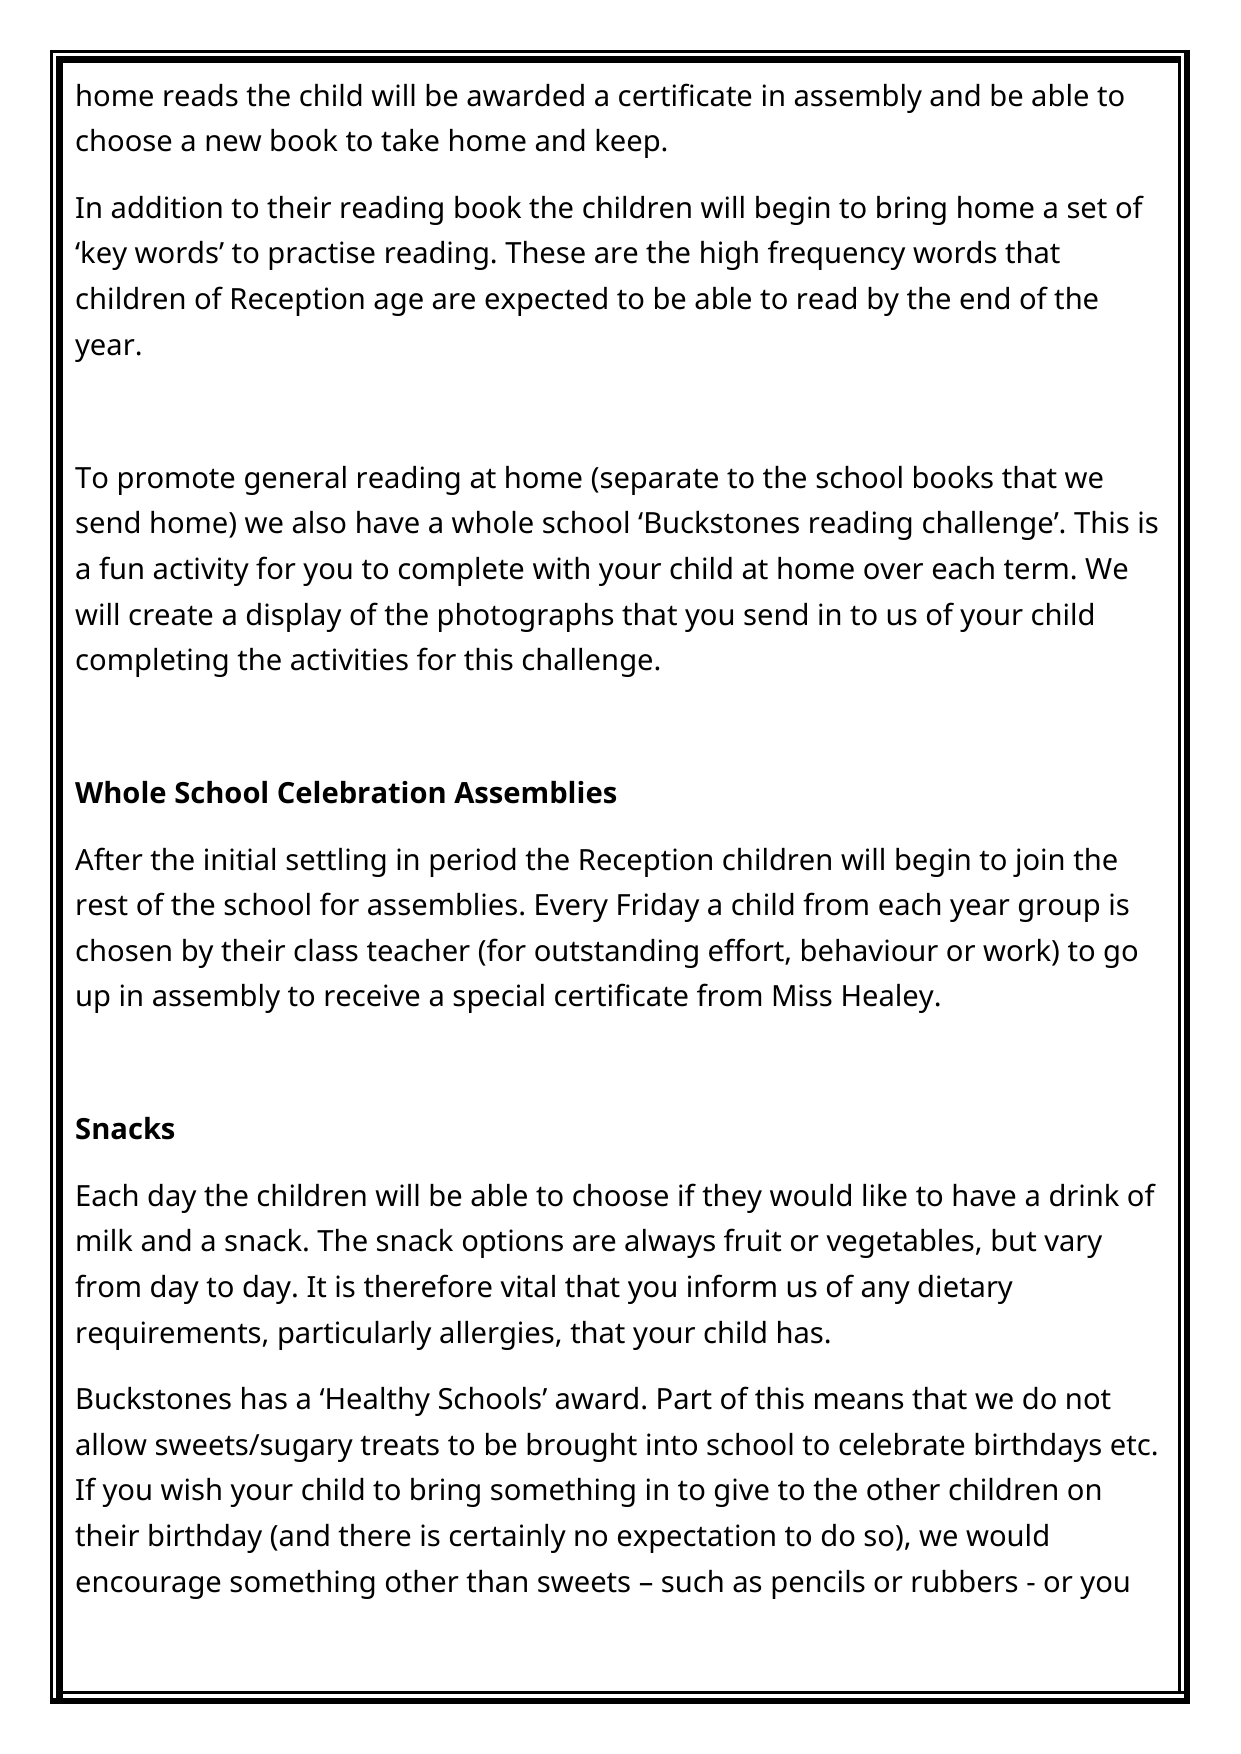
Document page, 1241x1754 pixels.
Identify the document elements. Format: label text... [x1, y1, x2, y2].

text Each day the children will be able to choose if they would like to have a drink of milk and a snack. The snack options are always fruit or vegetables, but vary from day to day. It is therefore vital that you inform us of any dietary requirements, particularly allergies, that your child has. [75, 1175, 1165, 1352]
text Whole School Celebration Assemblies [75, 772, 1165, 812]
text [75, 1378, 1165, 1601]
text To promote general reading at home (separate to the school books that we send home) we also have a whole school ‘Buckstones reading challenge’. This is a fun activity for you to complete with your child at home over each term. We will create a display of the photographs that you send in to us of your child completing the activities for this challenge. [75, 457, 1165, 679]
text In addition to their reading book the children will begin to bring home a set of ‘key words’ to practise reading. These are the high frequency words that children of Reception age are expected to be able to read by the end of the year. [75, 187, 1165, 364]
text Snacks [75, 1108, 1165, 1148]
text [75, 75, 1165, 160]
text After the initial settling in period the Reception children will begin to join the rest of the school for assemblies. Every Friday a child from each year group is chosen by their class teacher (for outstanding effort, behaviour or work) to go up in assembly to receive a special certificate from Miss Healey. [75, 839, 1165, 1015]
